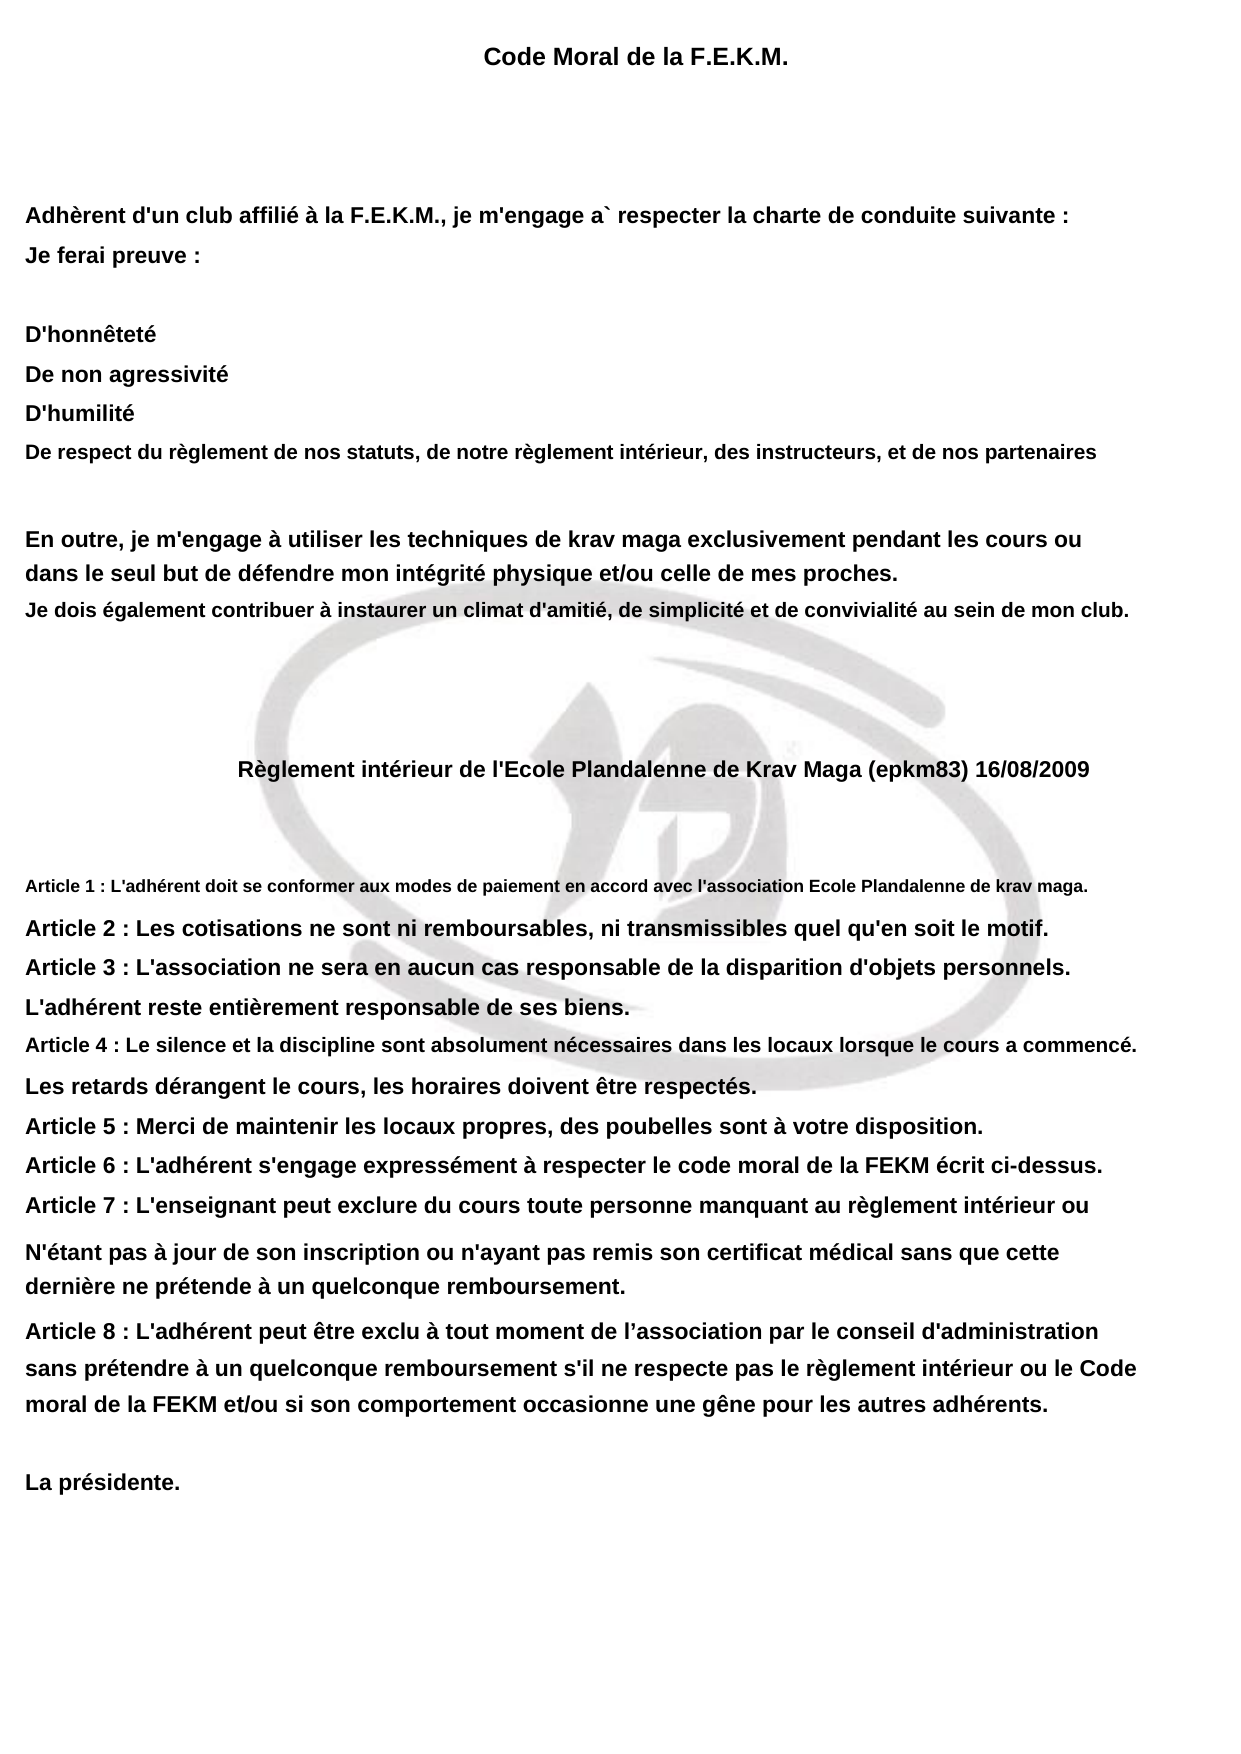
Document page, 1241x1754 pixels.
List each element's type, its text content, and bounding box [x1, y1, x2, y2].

text Article 2 : Les cotisations ne sont ni remboursables, ni transmissibles quel qu'en soit le motif. [25, 914, 1142, 941]
text Les retards dérangent le cours, les horaires doivent être respectés. [25, 1073, 1142, 1099]
text Article 4 : Le silence et la discipline sont absolument nécessaires dans les locaux lorsque le cours a commencé. [25, 1033, 1142, 1057]
text De non agressivité [25, 361, 1142, 387]
text De respect du règlement de nos statuts, de notre règlement intérieur, des instructeurs, et de nos partenaires [25, 439, 1142, 463]
text Article 1 : L'adhérent doit se conformer aux modes de paiement en accord avec l'association Ecole Plandalenne de krav maga. [25, 876, 1142, 897]
text D'humilité [25, 400, 1142, 426]
text Je dois également contribuer à instaurer un climat d'amitié, de simplicité et de convivialité au sein de mon club. [25, 598, 1142, 622]
text Article 8 : L'adhérent peut être exclu à tout moment de l’association par le conseil d'administration sans prétendre à un quelconque remboursement s'il ne respecte pas le règlement intérieur ou le Code moral de la FEKM et/ou si son comportement occasionne une gêne pour les autres adhérents. [25, 1318, 1137, 1417]
text Règlement intérieur de l'Ecole Plandalenne de Krav Maga (epkm83) 16/08/2009 [237, 756, 1142, 783]
text L'adhérent reste entièrement responsable de ses biens. [25, 994, 1142, 1020]
picture [27, 420, 1208, 1361]
text N'étant pas à jour de son inscription ou n'ayant pas remis son certificat médical sans que cette dernière ne prétende à un quelconque remboursement. [25, 1239, 1123, 1299]
text En outre, je m'engage à utiliser les techniques de krav maga exclusivement pendant les cours ou dans le seul but de défendre mon intégrité physique et/ou celle de mes proches. [25, 526, 1100, 586]
text Article 6 : L'adhérent s'engage expressément à respecter le code moral de la FEKM écrit ci-dessus. [25, 1152, 1142, 1179]
text Article 5 : Merci de maintenir les locaux propres, des poubelles sont à votre disposition. [25, 1113, 1142, 1139]
text Je ferai preuve : [25, 242, 1142, 268]
text D'honnêteté [25, 321, 1142, 347]
text Adhèrent d'un club affilié à la F.E.K.M., je m'engage a` respecter la charte de conduite suivante : [25, 202, 1142, 228]
text Article 3 : L'association ne sera en aucun cas responsable de la disparition d'objets personnels. [25, 954, 1142, 981]
text La présidente. [25, 1469, 1142, 1496]
text Code Moral de la F.E.K.M. [483, 42, 1142, 70]
text Article 7 : L'enseignant peut exclure du cours toute personne manquant au règlement intérieur ou [25, 1192, 1142, 1218]
